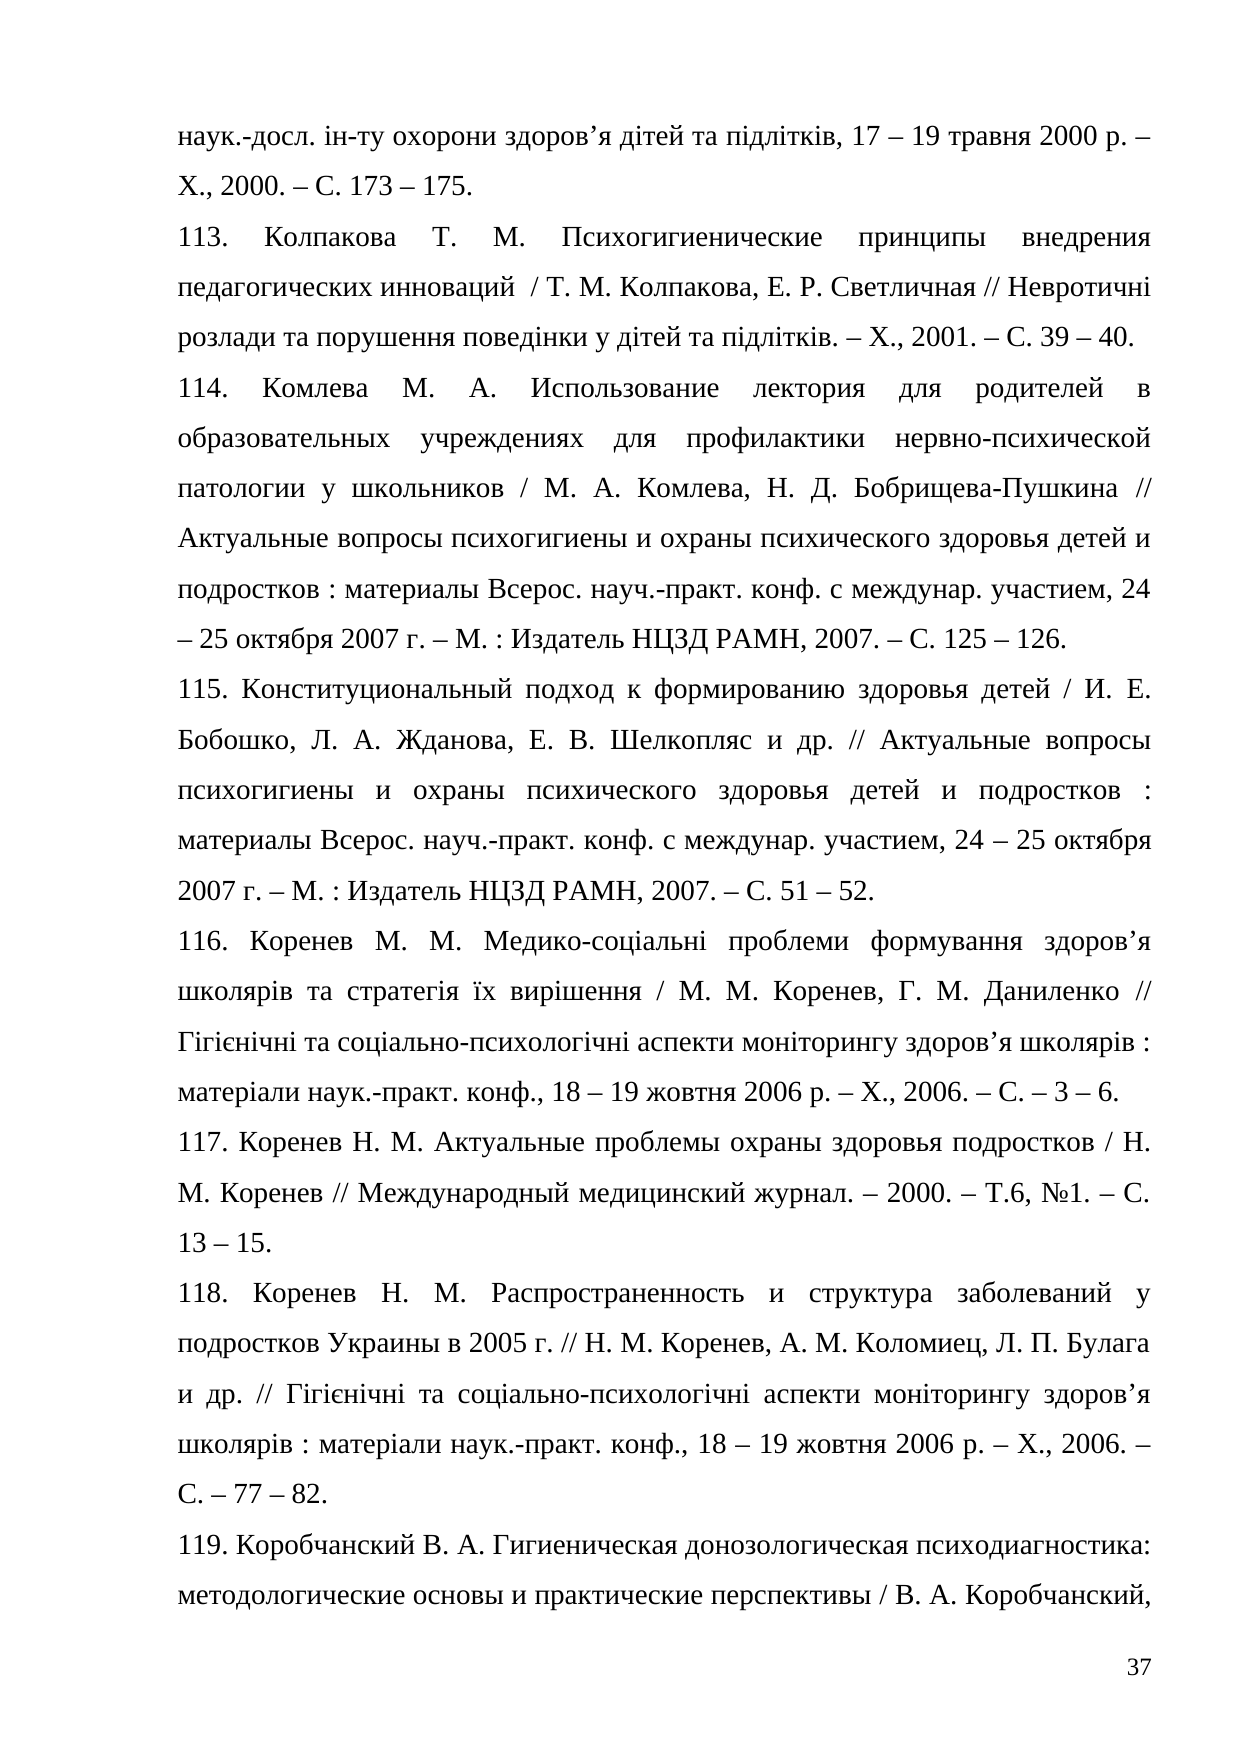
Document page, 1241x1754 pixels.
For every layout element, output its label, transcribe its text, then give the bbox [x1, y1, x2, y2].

text 114. Комлева М. А. Использование лектория для родителей в образовательных учреждениях для профилактики нервно-психической патологии у школьников / М. А. Комлева, Н. Д. Бобрищева-Пушкина // Актуальные вопросы психогигиены и охраны психического здоровья детей и подростков : материалы Всерос. науч.-практ. конф. с междунар. участием, 24 – 25 октября . – М. : Издатель НЦЗД РАМН, 2007. – С. 125 – 126. [177, 370, 1152, 655]
text 115. Конституциональный подход к формированию здоровья детей / И. Е. Бобошко, Л. А. Жданова, Е. В. Шелкопляс и др. // Актуальные вопросы психогигиены и охраны психического здоровья детей и подростков : материалы Всерос. науч.-практ. конф. с междунар. участием, 24 – 25 октября . – М. : Издатель НЦЗД РАМН, 2007. – С. 51 – 52. [177, 672, 1152, 906]
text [177, 118, 1152, 202]
text 116. Коренев М. М. Медико-соціальні проблеми формування здоров’я школярів та стратегія їх вирішення / М. М. Коренев, Г. М. Даниленко Гігієнічні та соціально-психологічні аспекти моніторингу здоров’я школярів : матеріали наук.-практ. конф., 18 – 19 жовтня 2006 р. – Х., 2006. – С. – 3 – 6. [177, 923, 1152, 1108]
text 117. Коренев Н. М. Актуальные проблемы охраны здоровья подростков / Н. М. Коренев // Международный медицинский журнал. – 2000. – Т.6, №1. – С. 13 – 15. [177, 1124, 1152, 1258]
text 118. Коренев Н. М. Распространенность и структура заболеваний у подростков Украины в . // Н. М. Коренев, А. М. Коломиец, Л. П. Булага и др. Гігієнічні та соціально-психологічні аспекти моніторингу здоров’я школярів : матеріали наук.-практ. конф., 18 – 19 жовтня 2006 р. – Х., 2006. – С. – 77 – 82. [177, 1275, 1152, 1510]
text 113. Колпакова Т. М. Психогигиенические принципы внедрения педагогических инноваций / Т. М. Колпакова, Е. Р. Светличная // Невротичні розлади та порушення поведінки у дітей та підлітків. – Х., 2001. – С. 39 – 40. [177, 219, 1152, 353]
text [177, 1527, 1152, 1611]
